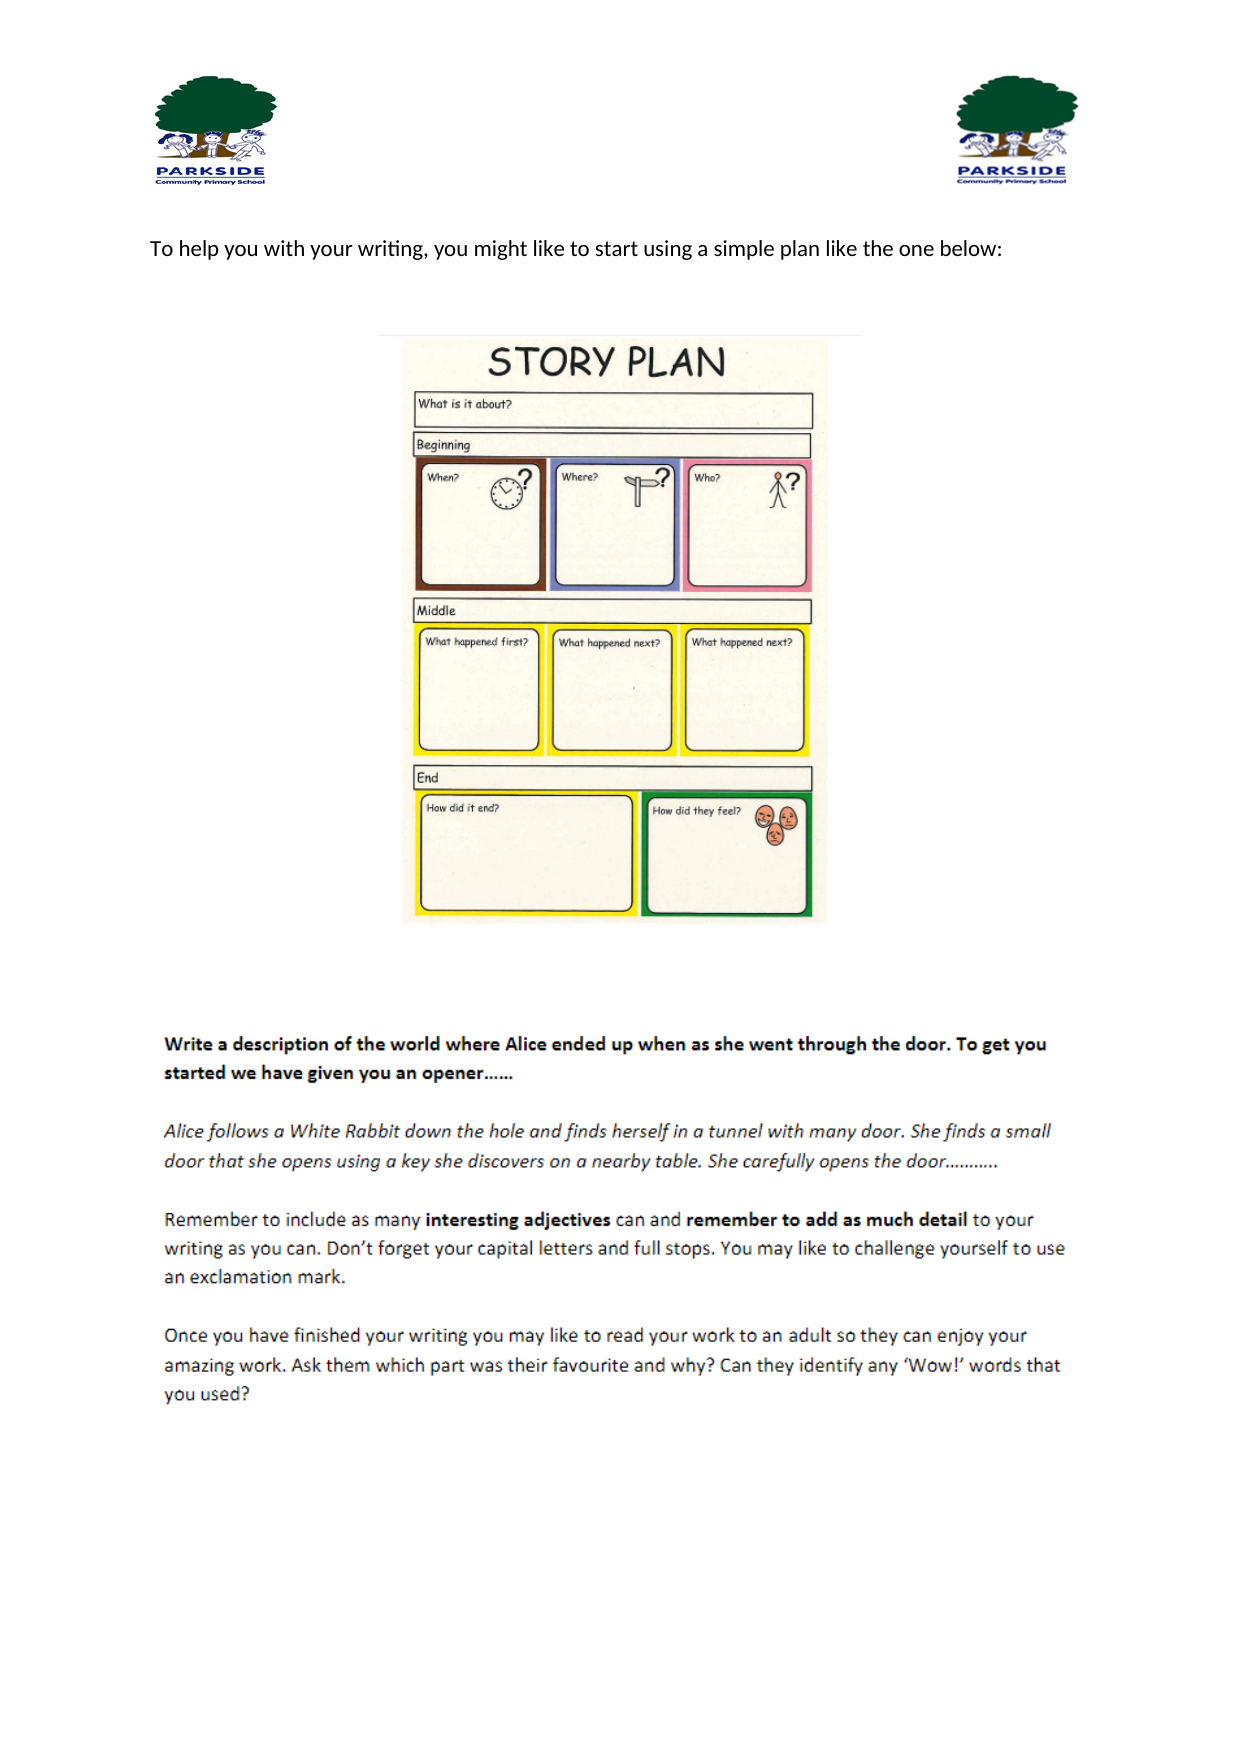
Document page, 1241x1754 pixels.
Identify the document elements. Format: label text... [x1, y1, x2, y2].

picture [377, 335, 863, 945]
picture [952, 73, 1083, 187]
text To help you with your writing, you might like to start using a simple plan like the one below: [150, 234, 1090, 262]
picture [150, 1018, 1091, 1420]
picture [150, 73, 280, 187]
